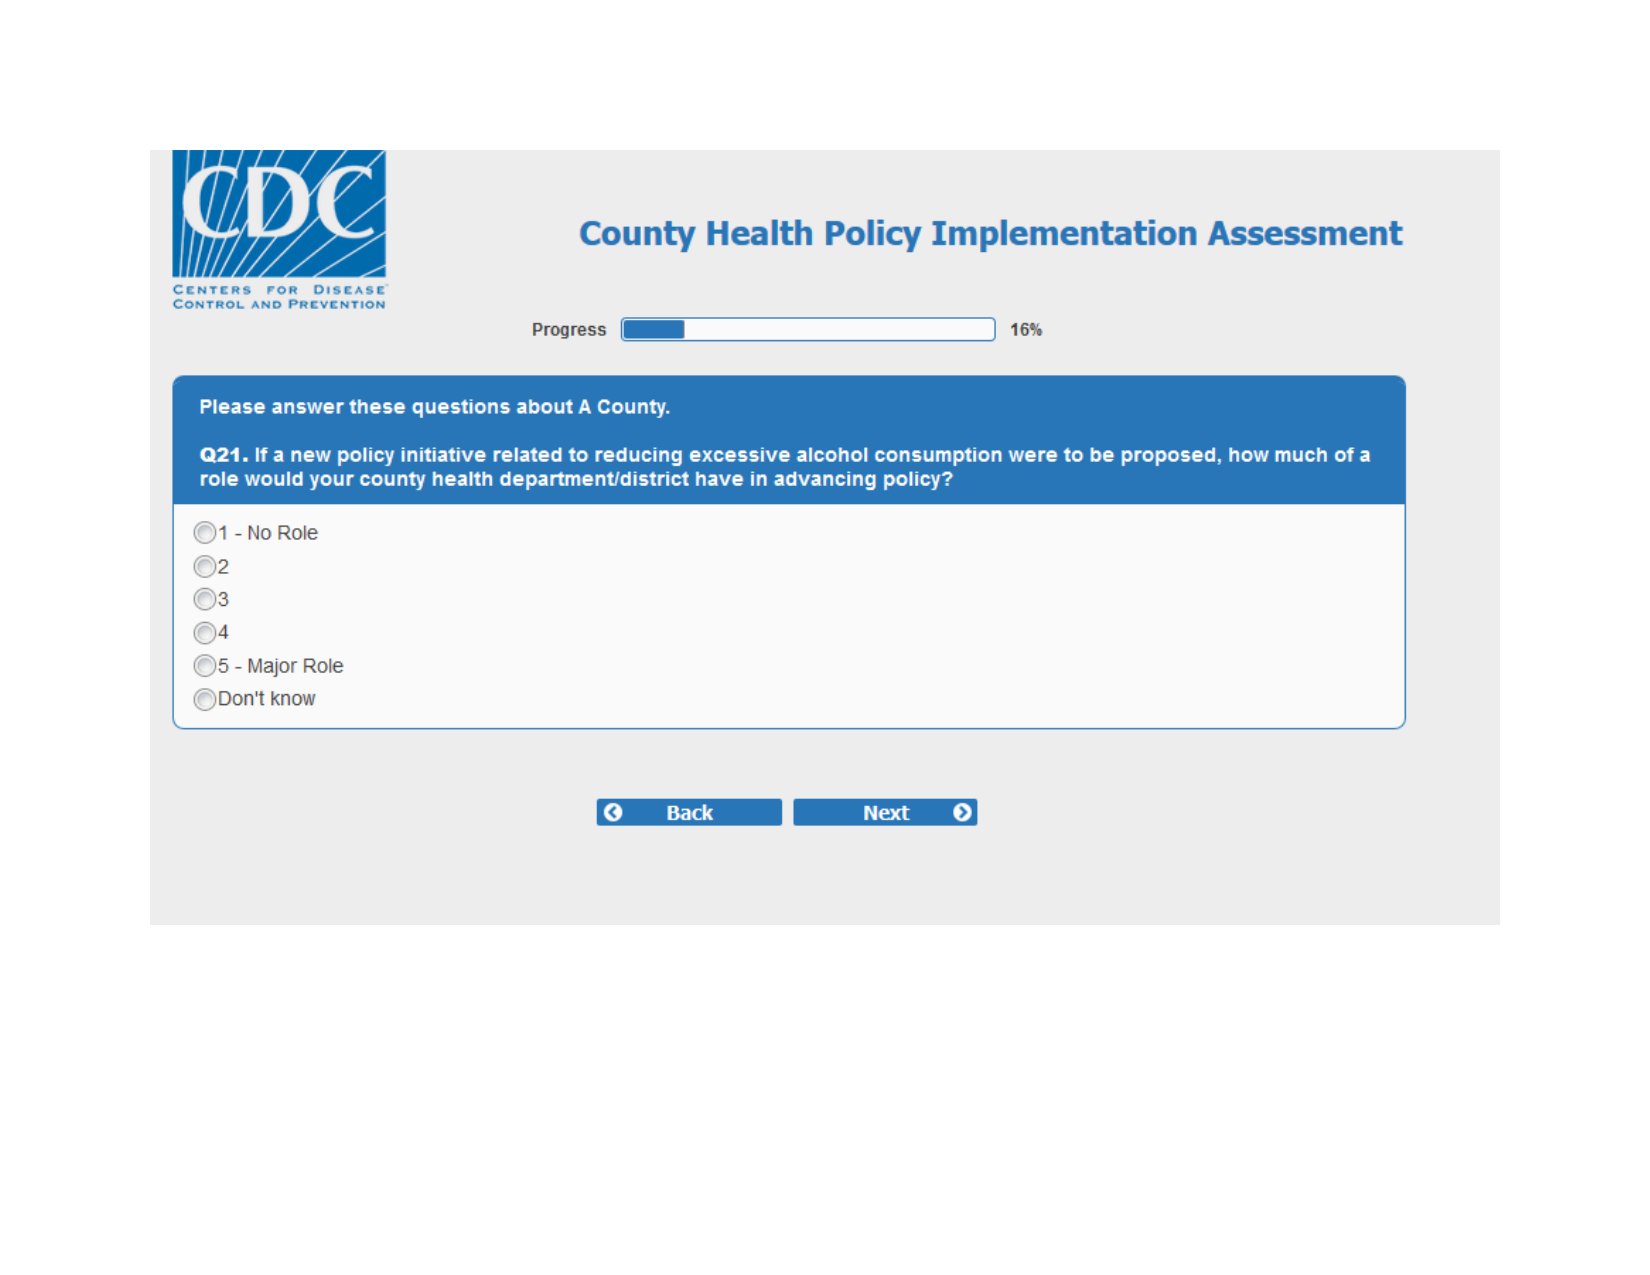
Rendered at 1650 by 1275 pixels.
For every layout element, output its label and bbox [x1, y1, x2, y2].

picture [150, 150, 1500, 925]
